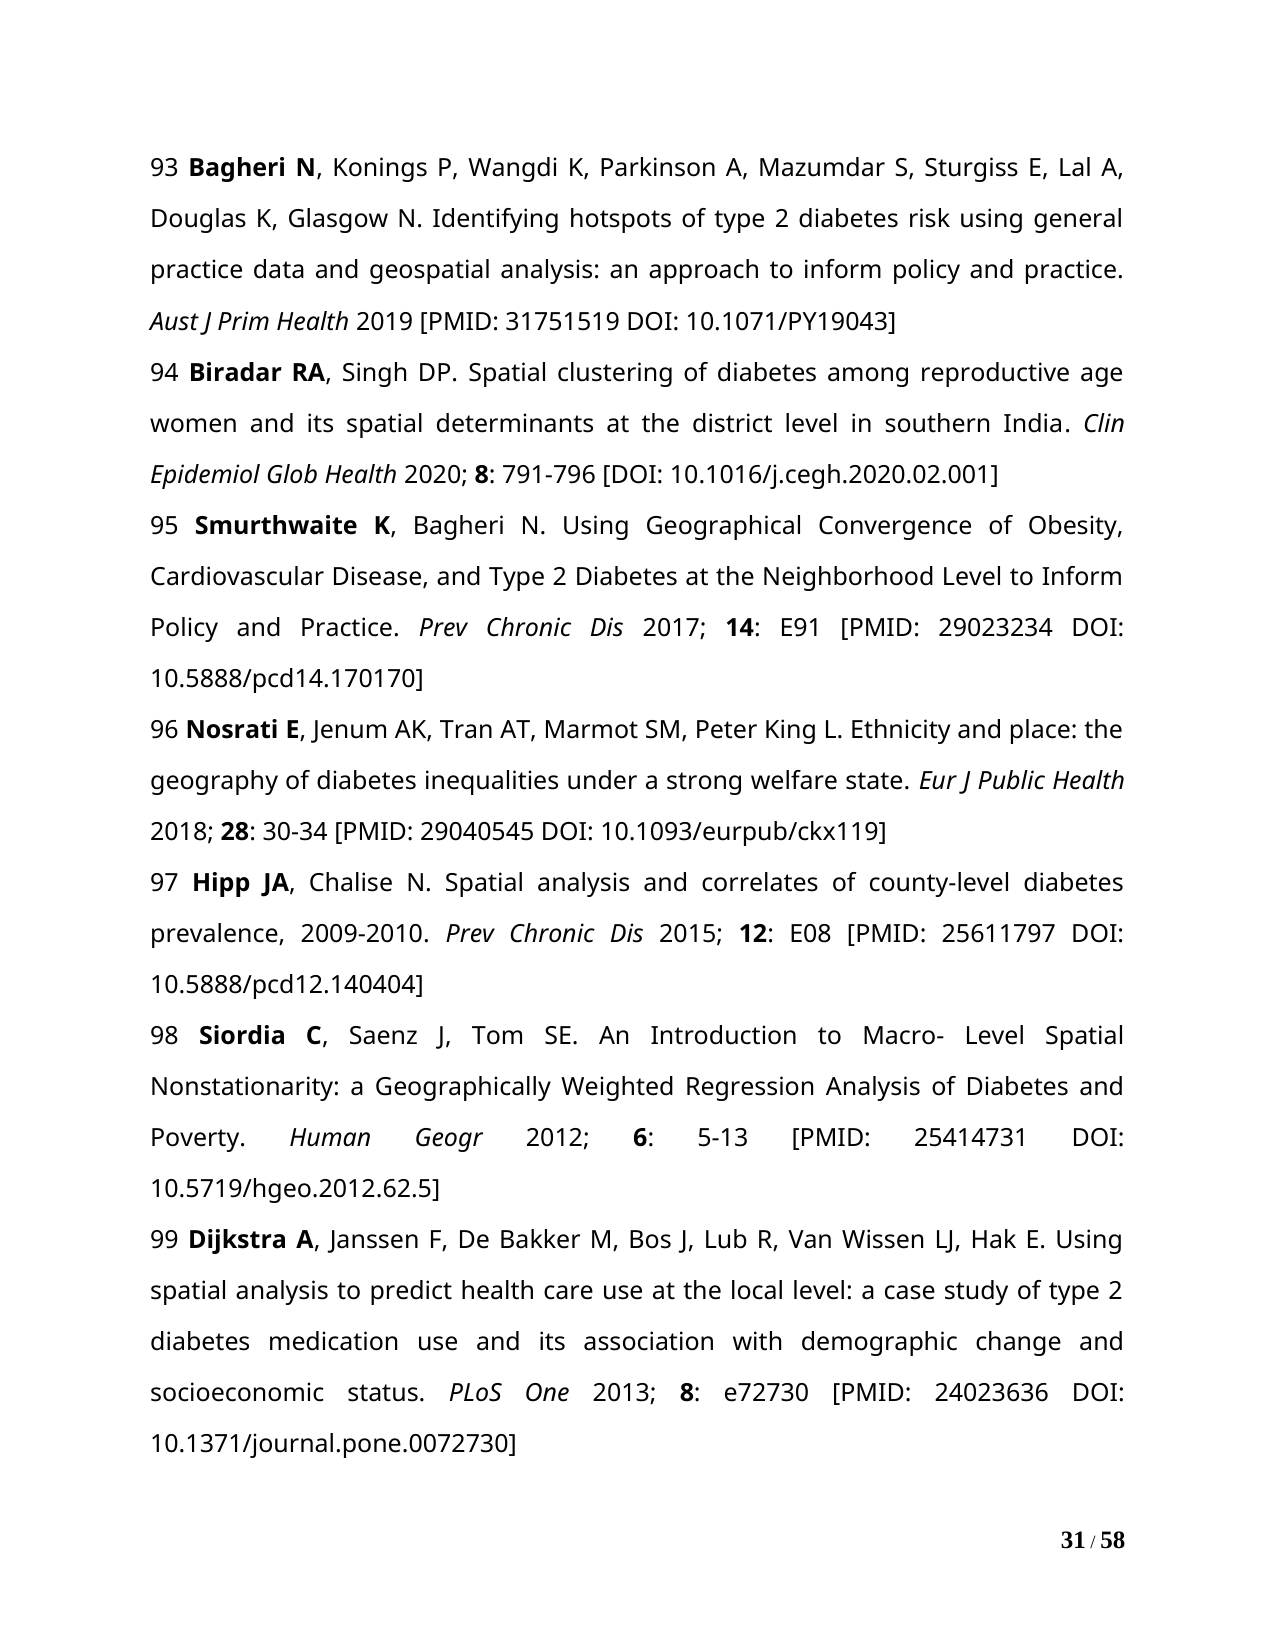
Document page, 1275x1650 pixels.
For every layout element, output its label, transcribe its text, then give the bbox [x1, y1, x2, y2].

text 93 Bagheri N, Konings P, Wangdi K, Parkinson A, Mazumdar S, Sturgiss E, Lal A, Douglas K, Glasgow N. Identifying hotspots of type 2 diabetes risk using general practice data and geospatial analysis: an approach to inform policy and practice. Aust J Prim Health 2019 [PMID: 31751519 DOI: 10.1071/PY19043] [150, 150, 1125, 337]
text 99 Dijkstra A, Janssen F, De Bakker M, Bos J, Lub R, Van Wissen LJ, Hak E. Using spatial analysis to predict health care use at the local level: a case study of type 2 diabetes medication use and its association with demographic change and socioeconomic status. PLoS One 2013; 8: e72730 [PMID: 24023636 DOI: 10.1371/journal.pone.0072730] [150, 1222, 1125, 1460]
text 97 Hipp JA, Chalise N. Spatial analysis and correlates of county-level diabetes prevalence, 2009-2010. Prev Chronic Dis 2015; 12: E08 [PMID: 25611797 DOI: 10.5888/pcd12.140404] [150, 864, 1125, 1001]
text 98 Siordia C, Saenz J, Tom SE. An Introduction to Macro- Level Spatial Nonstationarity: a Geographically Weighted Regression Analysis of Diabetes and Poverty. Human Geogr 2012; 6: 5-13 [PMID: 25414731 DOI: 10.5719/hgeo.2012.62.5] [150, 1018, 1125, 1205]
text 95 Smurthwaite K, Bagheri N. Using Geographical Convergence of Obesity, Cardiovascular Disease, and Type 2 Diabetes at the Neighborhood Level to Inform Policy and Practice. Prev Chronic Dis 2017; 14: E91 [PMID: 29023234 DOI: 10.5888/pcd14.170170] [150, 507, 1125, 694]
text 96 Nosrati E, Jenum AK, Tran AT, Marmot SM, Peter King L. Ethnicity and place: the geography of diabetes inequalities under a strong welfare state. Eur J Public Health 2018; 28: 30-34 [PMID: 29040545 DOI: 10.1093/eurpub/ckx119] [150, 711, 1125, 848]
text 94 Biradar RA, Singh DP. Spatial clustering of diabetes among reproductive age women and its spatial determinants at the district level in southern India. Clin Epidemiol Glob Health 2020; 8: 791-796 [DOI: 10.1016/j.cegh.2020.02.001] [150, 354, 1125, 490]
